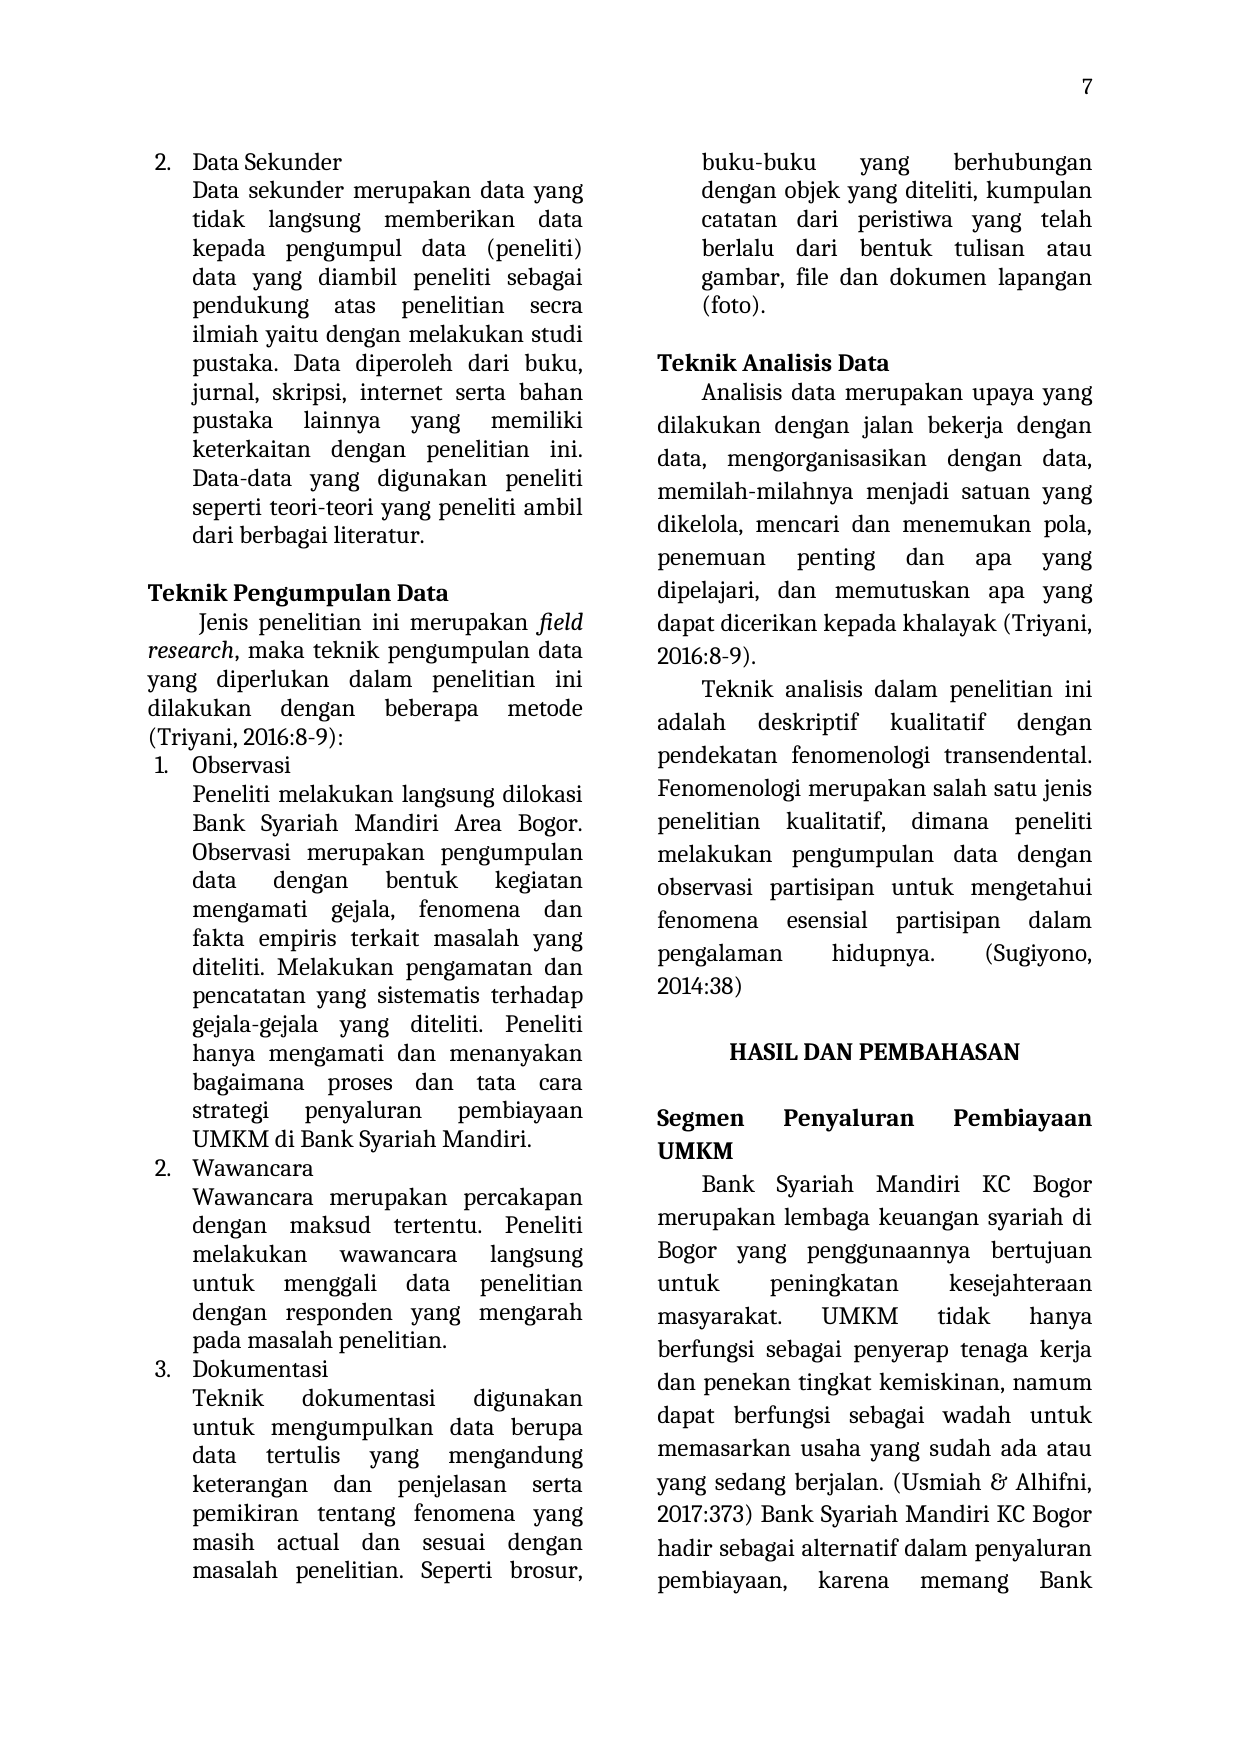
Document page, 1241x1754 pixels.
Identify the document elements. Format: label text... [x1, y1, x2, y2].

text Analisis data merupakan upaya yang dilakukan dengan jalan bekerja dengan data, mengorganisasikan dengan data, memilah-milahnya menjadi satuan yang dikelola, mencari dan menemukan pola, penemuan penting dan apa yang dipelajari, dan memutuskan apa yang dapat dicerikan kepada khalayak (Triyani, 2016:8-9). [657, 378, 1092, 671]
text Teknik Analisis Data [657, 349, 1092, 378]
text Teknik Pengumpulan Data [148, 579, 583, 608]
text HASIL DAN PEMBAHASAN [657, 1038, 1092, 1067]
text Jenis penelitian ini merupakan field research, maka teknik pengumpulan data yang diperlukan dalam penelitian ini dilakukan dengan beberapa metode (Triyani, 2016:8-9): [148, 608, 583, 751]
list Dokumentasi [154, 1355, 583, 1384]
list Teknik dokumentasi digunakan untuk mengumpulkan data berupa data tertulis yang mengandung keterangan dan penjelasan serta pemikiran tentang fenomena yang masih actual dan sesuai dengan masalah penelitian. Seperti brosur, buku-buku yang berhubungan dengan objek yang diteliti, kumpulan catatan dari peristiwa yang telah berlalu dari bentuk tulisan atau gambar, file dan dokumen lapangan (foto). [192, 1384, 583, 1585]
list Teknik dokumentasi digunakan untuk mengumpulkan data berupa data tertulis yang mengandung keterangan dan penjelasan serta pemikiran tentang fenomena yang masih actual dan sesuai dengan masalah penelitian. Seperti brosur, buku-buku yang berhubungan dengan objek yang diteliti, kumpulan catatan dari peristiwa yang telah berlalu dari bentuk tulisan atau gambar, file dan dokumen lapangan (foto). [701, 148, 1092, 320]
list Wawancara [154, 1154, 583, 1183]
list Data sekunder merupakan data yang tidak langsung memberikan data kepada pengumpul data (peneliti) data yang diambil peneliti sebagai pendukung atas penelitian secra ilmiah yaitu dengan melakukan studi pustaka. Data diperoleh dari buku, jurnal, skripsi, internet serta bahan pustaka lainnya yang memiliki keterkaitan dengan penelitian ini. Data-data yang digunakan peneliti seperti teori-teori yang peneliti ambil dari berbagai literatur. [192, 176, 583, 550]
list Observasi [154, 751, 583, 780]
list Wawancara merupakan percakapan dengan maksud tertentu. Peneliti melakukan wawancara langsung untuk menggali data penelitian dengan responden yang mengarah pada masalah penelitian. [192, 1183, 583, 1355]
text Teknik analisis dalam penelitian ini adalah deskriptif kualitatif dengan pendekatan fenomenologi transendental. Fenomenologi merupakan salah satu jenis penelitian kualitatif, dimana peneliti melakukan pengumpulan data dengan observasi partisipan untuk mengetahui fenomena esensial partisipan dalam pengalaman hidupnya. (Sugiyono, 2014:38) [657, 675, 1092, 1001]
list Data Sekunder [154, 148, 583, 176]
text Segmen Penyaluran Pembiayaan UMKM [657, 1104, 1092, 1166]
list Peneliti melakukan langsung dilokasi Bank Syariah Mandiri Area Bogor. Observasi merupakan pengumpulan data dengan bentuk kegiatan mengamati gejala, fenomena dan fakta empiris terkait masalah yang diteliti. Melakukan pengamatan dan pencatatan yang sistematis terhadap gejala-gejala yang diteliti. Peneliti hanya mengamati dan menanyakan bagaimana proses dan tata cara strategi penyaluran pembiayaan UMKM di Bank Syariah Mandiri. [192, 780, 583, 1154]
